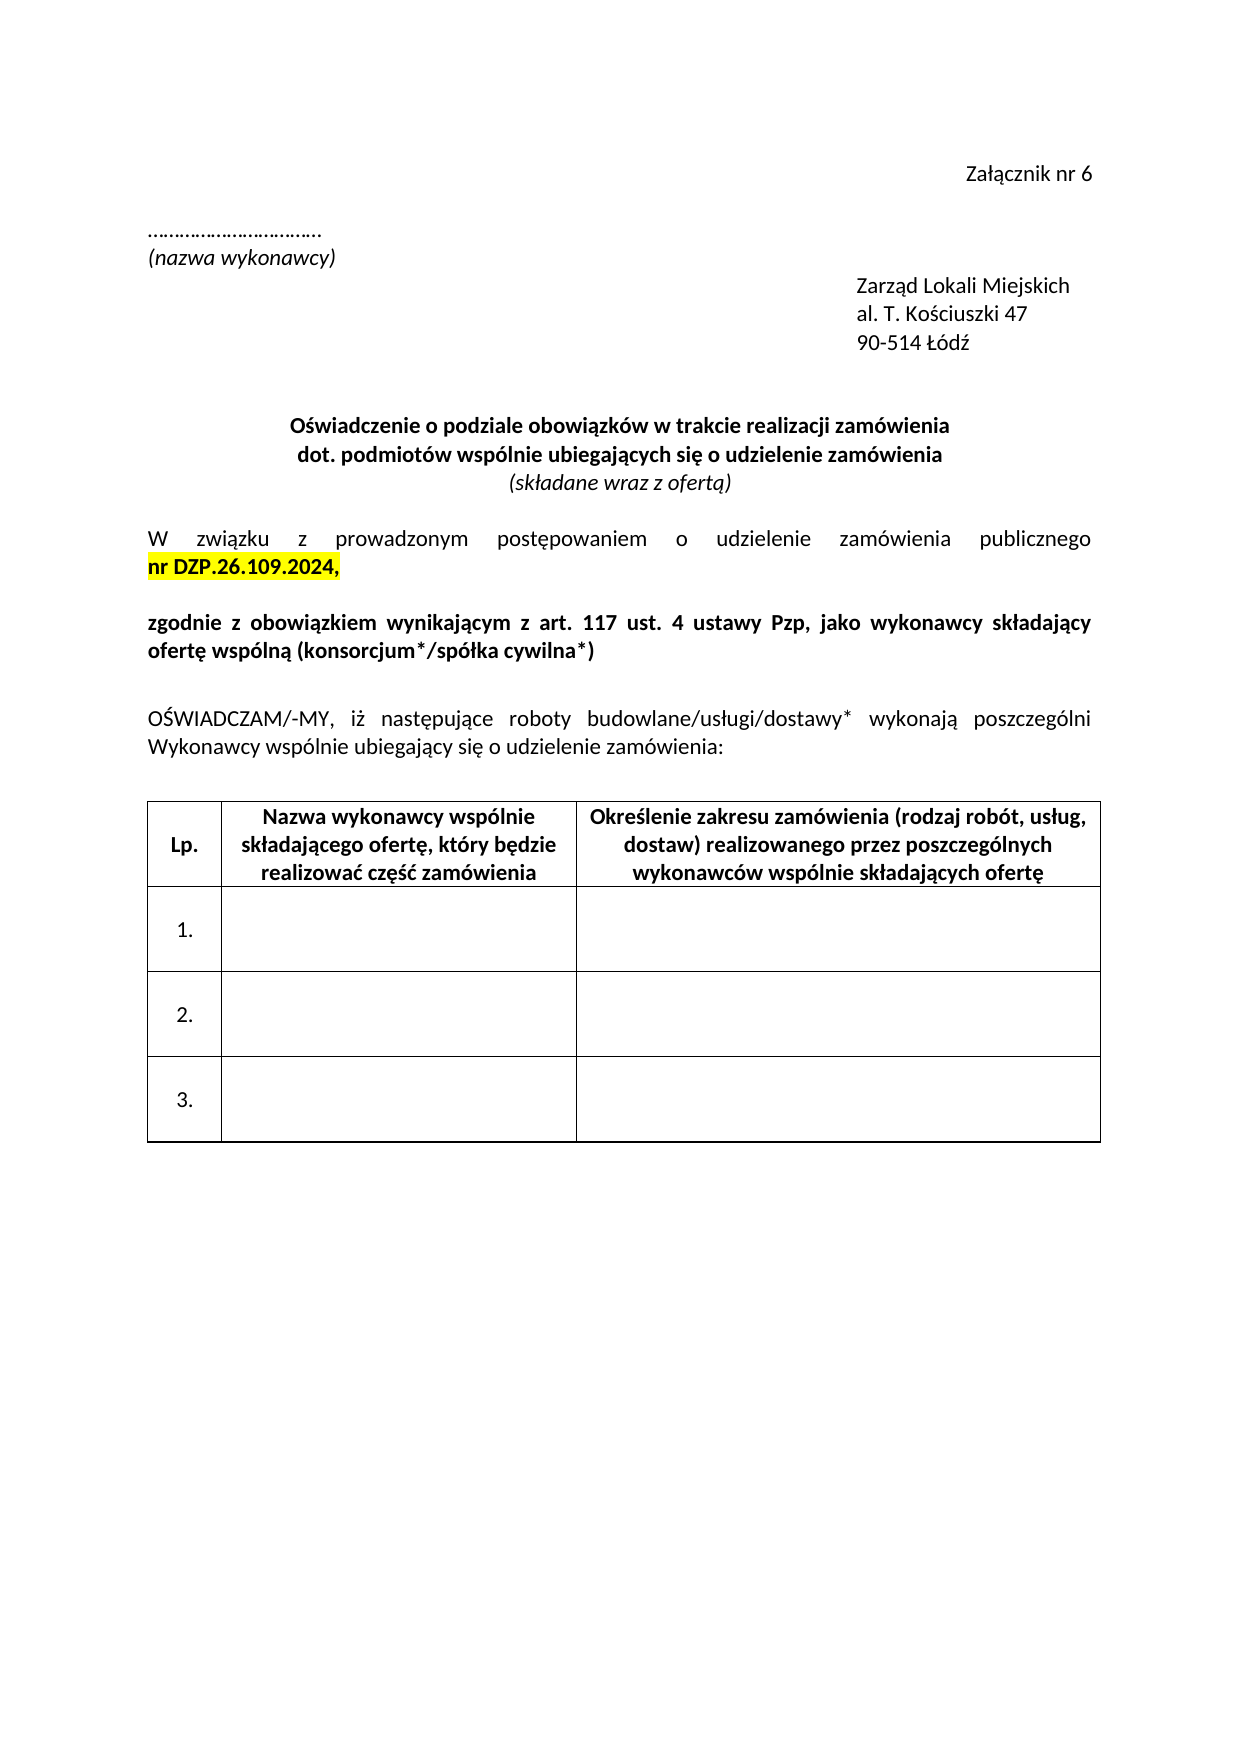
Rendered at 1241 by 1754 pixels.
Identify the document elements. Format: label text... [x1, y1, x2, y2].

table_cell [577, 1057, 1100, 1141]
table_cell [222, 887, 576, 971]
table_cell [222, 1057, 576, 1141]
text 90-514 Łódź [856, 328, 1092, 356]
table_cell 3. [148, 1057, 221, 1141]
table_cell [222, 972, 576, 1056]
text Załącznik nr 6 [148, 159, 1092, 187]
table_cell 2. [148, 972, 221, 1056]
text al. T. Kościuszki 47 [856, 299, 1092, 328]
text Oświadczenie o podziale obowiązków w trakcie realizacji zamówienia [148, 412, 1092, 440]
table_header Określenie zakresu zamówienia (rodzaj robót, usług, dostaw) realizowanego przez poszczególnych wykonawców wspólnie składających ofertę [577, 802, 1100, 886]
table_header Lp. [148, 802, 221, 886]
text OŚWIADCZAM/-MY, iż następujące roboty budowlane/usługi/dostawy* wykonają poszczególni Wykonawcy wspólnie ubiegający się o udzielenie zamówienia: [148, 704, 1092, 760]
text W związku z prowadzonym postępowaniem o udzielenie zamówienia publicznego nr DZP.26.109.2024, [148, 524, 1092, 580]
text …………………………… [148, 216, 1092, 243]
text Zarząd Lokali Miejskich [856, 272, 1092, 299]
text (nazwa wykonawcy) [148, 243, 1092, 272]
table_cell [577, 887, 1100, 971]
table_cell [577, 972, 1100, 1056]
text zgodnie z obowiązkiem wynikającym z art. 117 ust. 4 ustawy Pzp, jako wykonawcy składający ofertę wspólną (konsorcjum*/spółka cywilna*) [148, 608, 1092, 664]
table_cell 1. [148, 887, 221, 971]
text (składane wraz z ofertą) [148, 468, 1092, 496]
text dot. podmiotów wspólnie ubiegających się o udzielenie zamówienia [148, 440, 1092, 468]
table_header Nazwa wykonawcy wspólnie składającego ofertę, który będzie realizować część zamówienia [222, 802, 576, 886]
